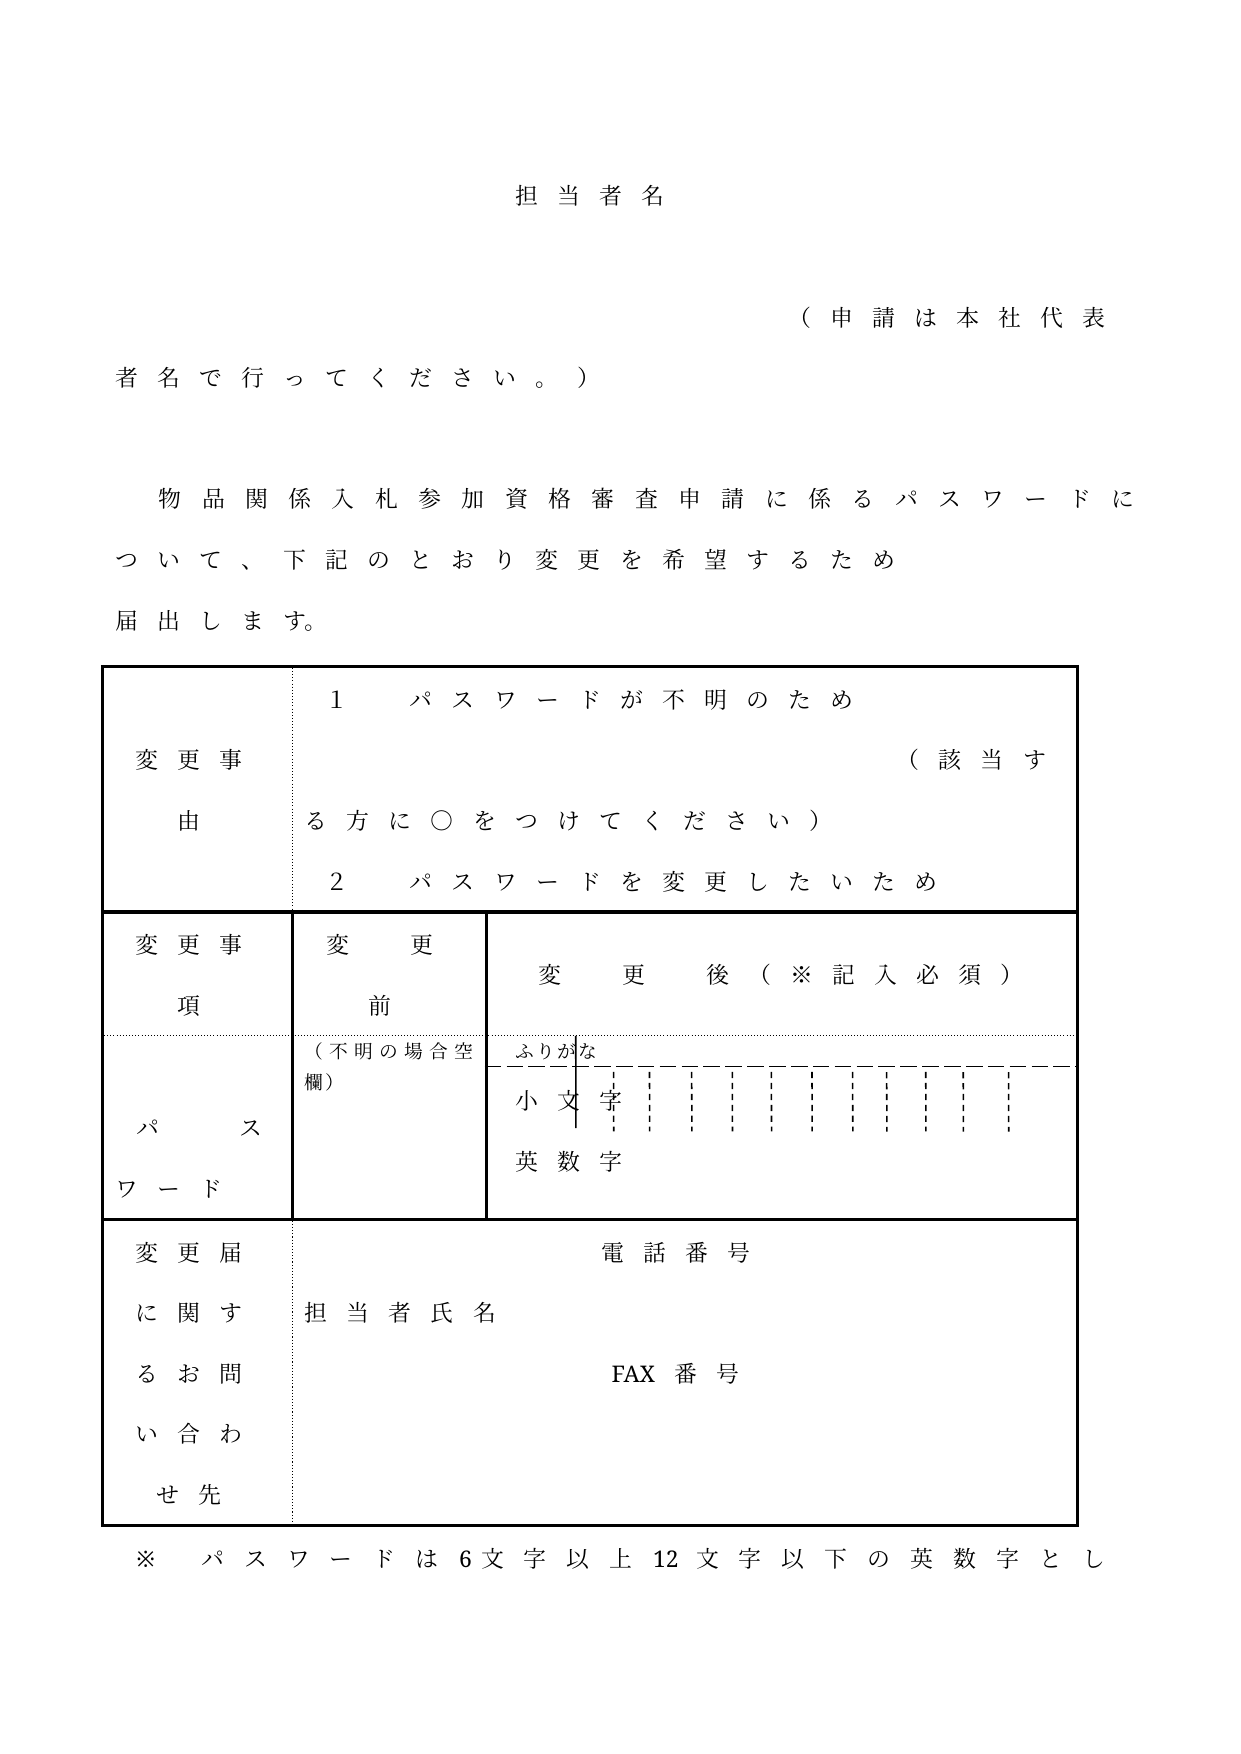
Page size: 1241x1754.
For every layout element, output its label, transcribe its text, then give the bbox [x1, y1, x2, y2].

table_cell 変更事項 [104, 914, 291, 1035]
table_cell 電話番号 担当者氏名 FAX番号 [293, 1221, 1076, 1524]
table_cell パスワード [104, 1035, 291, 1218]
text 物品関係入札参加資格審査申請に係るパスワードについて、下記のとおり変更を希望するため [115, 468, 1155, 589]
text 届出します。 [115, 589, 1155, 649]
table_cell 変 更 後（※記入必須） [488, 914, 1076, 1035]
table_cell ふりがな [577, 1035, 1076, 1066]
table_cell ふりがな [488, 1035, 575, 1066]
table_cell 小文字 英数字 [488, 1066, 1076, 1218]
text 担当者名 [115, 164, 1125, 225]
table_cell （不明の場合空欄） [294, 1035, 485, 1218]
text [136, 1527, 1125, 1588]
table_cell 変更届に関するお問い合わせ先 [104, 1221, 292, 1524]
table_cell 変 更 前 [294, 914, 485, 1035]
text （申請は本社代表者名で行ってください。） [115, 286, 1125, 407]
table_header １ パスワードが不明のため （該当する方に○をつけてください） ２ パスワードを変更したいため [293, 668, 1076, 910]
table_header 変更事由 [104, 668, 292, 910]
